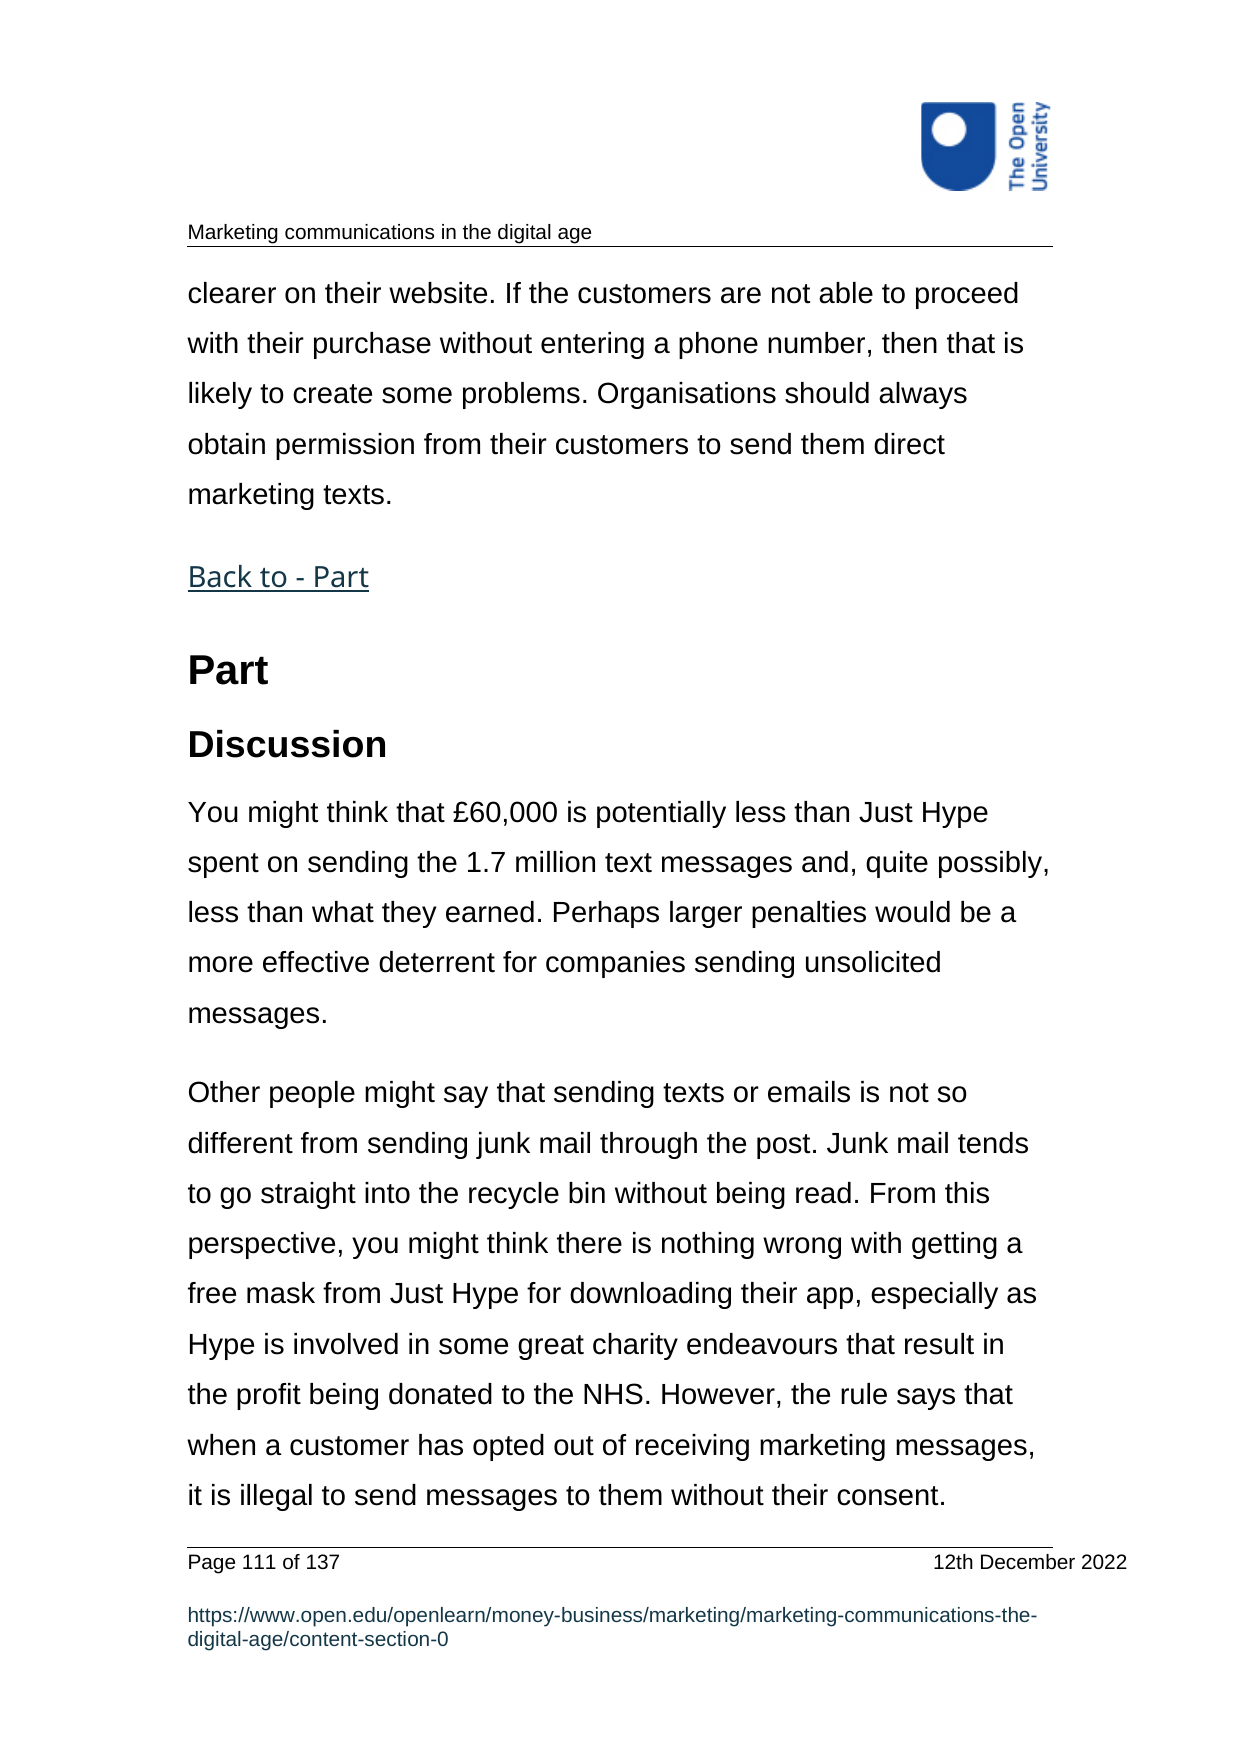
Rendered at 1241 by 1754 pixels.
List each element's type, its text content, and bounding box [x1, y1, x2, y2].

text Other people might say that sending texts or emails is not so different from sending junk mail through the post. Junk mail tends to go straight into the recycle bin without being read. From this perspective, you might think there is nothing wrong with getting a free mask from Just Hype for downloading their app, especially as Hype is involved in some great charity endeavours that result in the profit being donated to the NHS. However, the rule says that when a customer has opted out of receiving marketing messages, it is illegal to send messages to them without their consent. [187, 1075, 1053, 1511]
picture [921, 102, 1052, 191]
text You might think that £60,000 is potentially less than Just Hype spent on sending the 1.7 million text messages and, quite possibly, less than what they earned. Perhaps larger penalties would be a more effective deterrent for companies sending unsolicited messages. [187, 794, 1053, 1029]
subtitle Discussion [187, 722, 1053, 765]
text Back to - Part [187, 557, 1053, 596]
subtitle Part [187, 645, 1053, 693]
